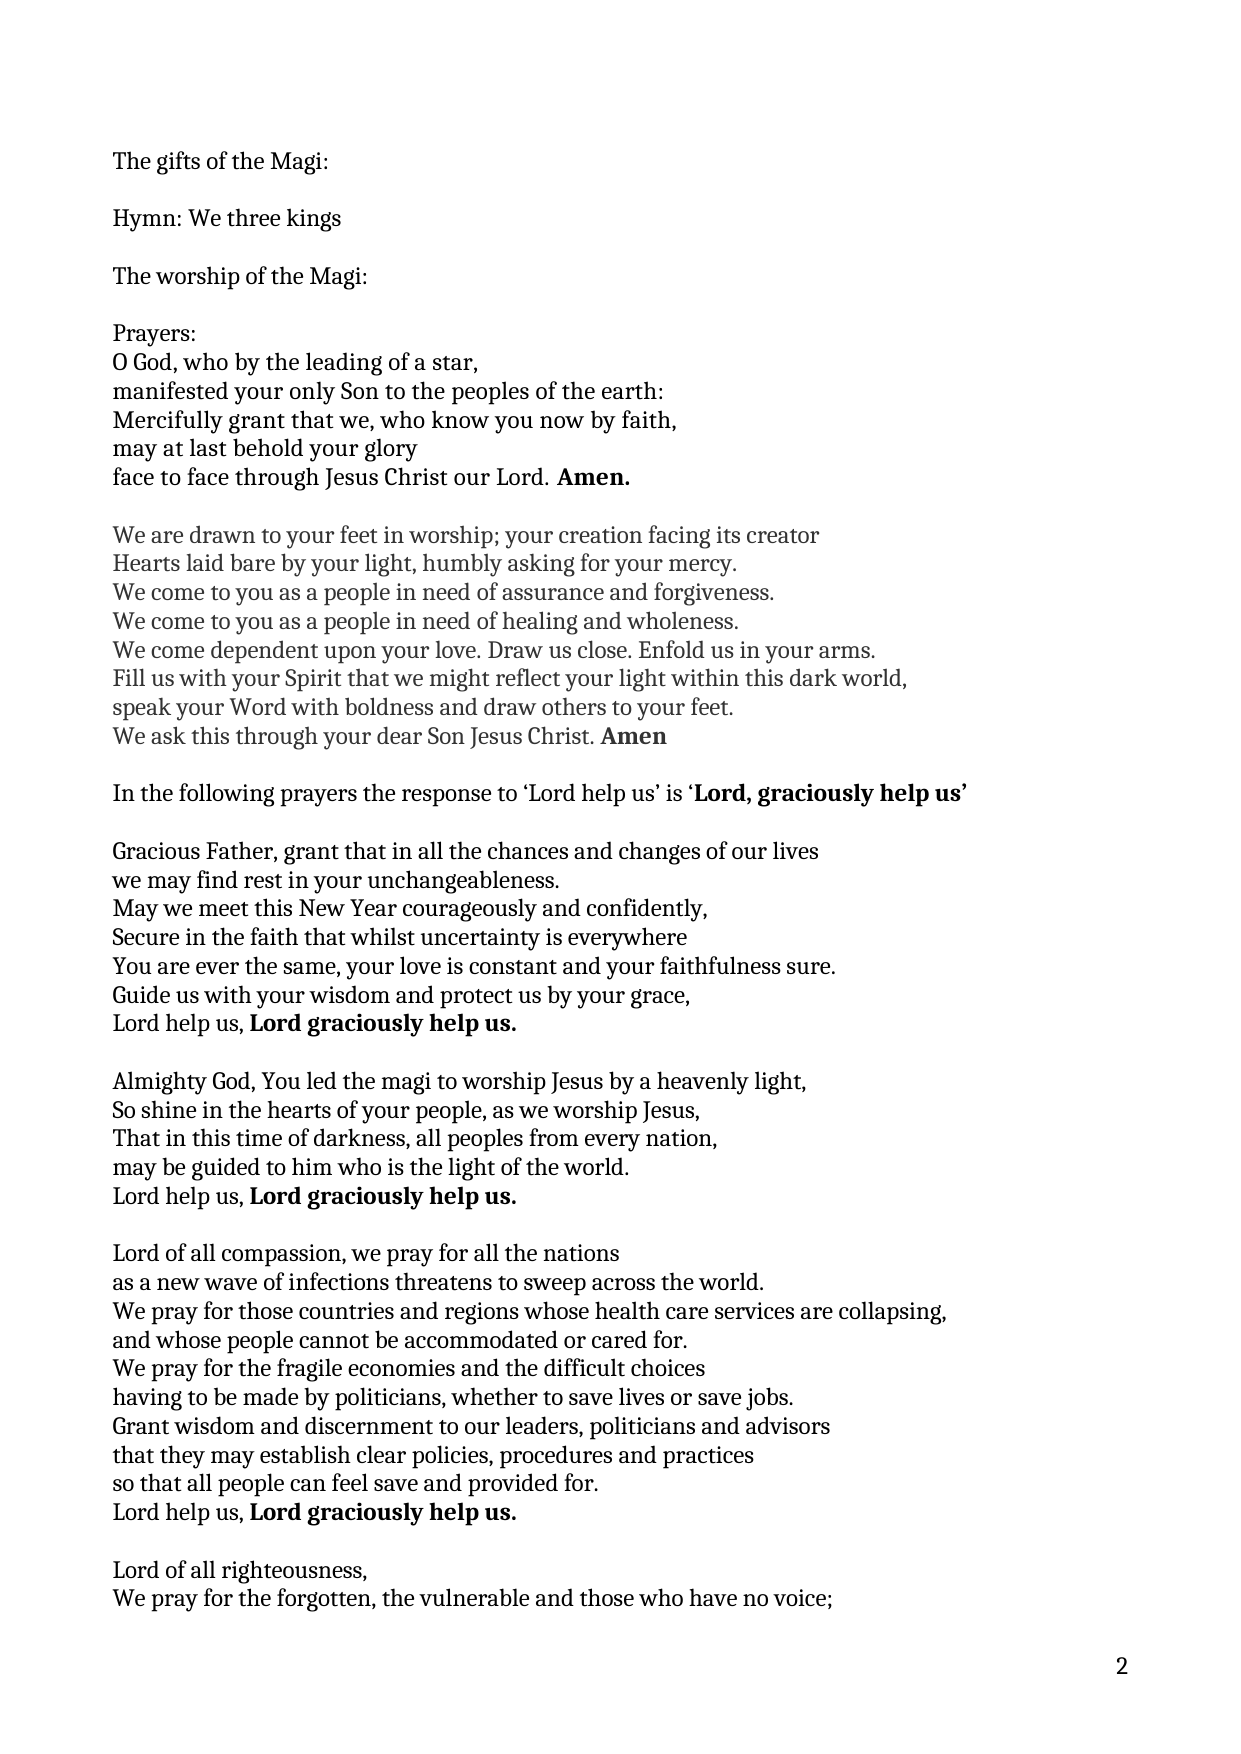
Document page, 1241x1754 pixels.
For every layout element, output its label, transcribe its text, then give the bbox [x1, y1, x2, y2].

text Hymn: We three kings [112, 204, 1128, 233]
text O God, who by the leading of a star, [112, 348, 1128, 377]
text Secure in the faith that whilst uncertainty is everywhere [112, 923, 1128, 952]
text as a new wave of infections threatens to sweep across the world. [112, 1268, 1128, 1297]
text that they may establish clear policies, procedures and practices [112, 1441, 1128, 1469]
text Lord help us, Lord graciously help us. [112, 1009, 1128, 1038]
text Prayers: [112, 319, 1128, 348]
text Lord of all righteousness, [112, 1556, 1128, 1584]
text so that all people can feel save and provided for. [112, 1469, 1128, 1498]
text Lord of all compassion, we pray for all the nations [112, 1239, 1128, 1268]
text We pray for those countries and regions whose health care services are collapsing, [112, 1297, 1128, 1326]
text may be guided to him who is the light of the world. [112, 1153, 1128, 1182]
text may at last behold your glory [112, 434, 1128, 463]
text and whose people cannot be accommodated or cared for. [112, 1326, 1128, 1354]
text The worship of the Magi: [112, 262, 1128, 291]
text We are drawn to your feet in worship; your creation facing its creator Hearts laid bare by your light, humbly asking for your mercy. We come to you as a people in need of assurance and forgiveness. We come to you as a people in need of healing and wholeness. We come dependent upon your love. Draw us close. Enfold us in your arms. [737, 521, 1128, 664]
text Mercifully grant that we, who know you now by faith, [112, 406, 1128, 434]
text manifested your only Son to the peoples of the earth: [112, 377, 1128, 406]
text Guide us with your wisdom and protect us by your grace, [112, 981, 1128, 1009]
text Lord help us, Lord graciously help us. [112, 1182, 1128, 1211]
text Grant wisdom and discernment to our leaders, politicians and advisors [112, 1412, 1128, 1441]
text You are ever the same, your love is constant and your faithfulness sure. [112, 952, 1128, 981]
text having to be made by politicians, whether to save lives or save jobs. [112, 1383, 1128, 1412]
text That in this time of darkness, all peoples from every nation, [112, 1124, 1128, 1153]
text So shine in the hearts of your people, as we worship Jesus, [112, 1096, 1128, 1124]
text In the following prayers the response to ‘Lord help us’ is ‘Lord, graciously help us’ [112, 779, 1128, 808]
text Gracious Father, grant that in all the chances and changes of our lives [112, 837, 1128, 866]
text We pray for the fragile economies and the difficult choices [112, 1354, 1128, 1383]
text face to face through Jesus Christ our Lord. Amen. [112, 463, 1128, 492]
text May we meet this New Year courageously and confidently, [112, 894, 1128, 923]
text Almighty God, You led the magi to worship Jesus by a heavenly light, [112, 1067, 1128, 1096]
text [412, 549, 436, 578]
text we may find rest in your unchangeableness. [112, 866, 1128, 894]
text The gifts of the Magi: [112, 147, 1128, 176]
text Lord help us, Lord graciously help us. [112, 1498, 1128, 1527]
text We pray for the forgotten, the vulnerable and those who have no voice; [112, 1584, 1128, 1613]
text Fill us with your Spirit that we might reflect your light within this dark world, speak your Word with boldness and draw others to your feet. We ask this through your dear Son Jesus Christ. Amen [667, 664, 1128, 751]
